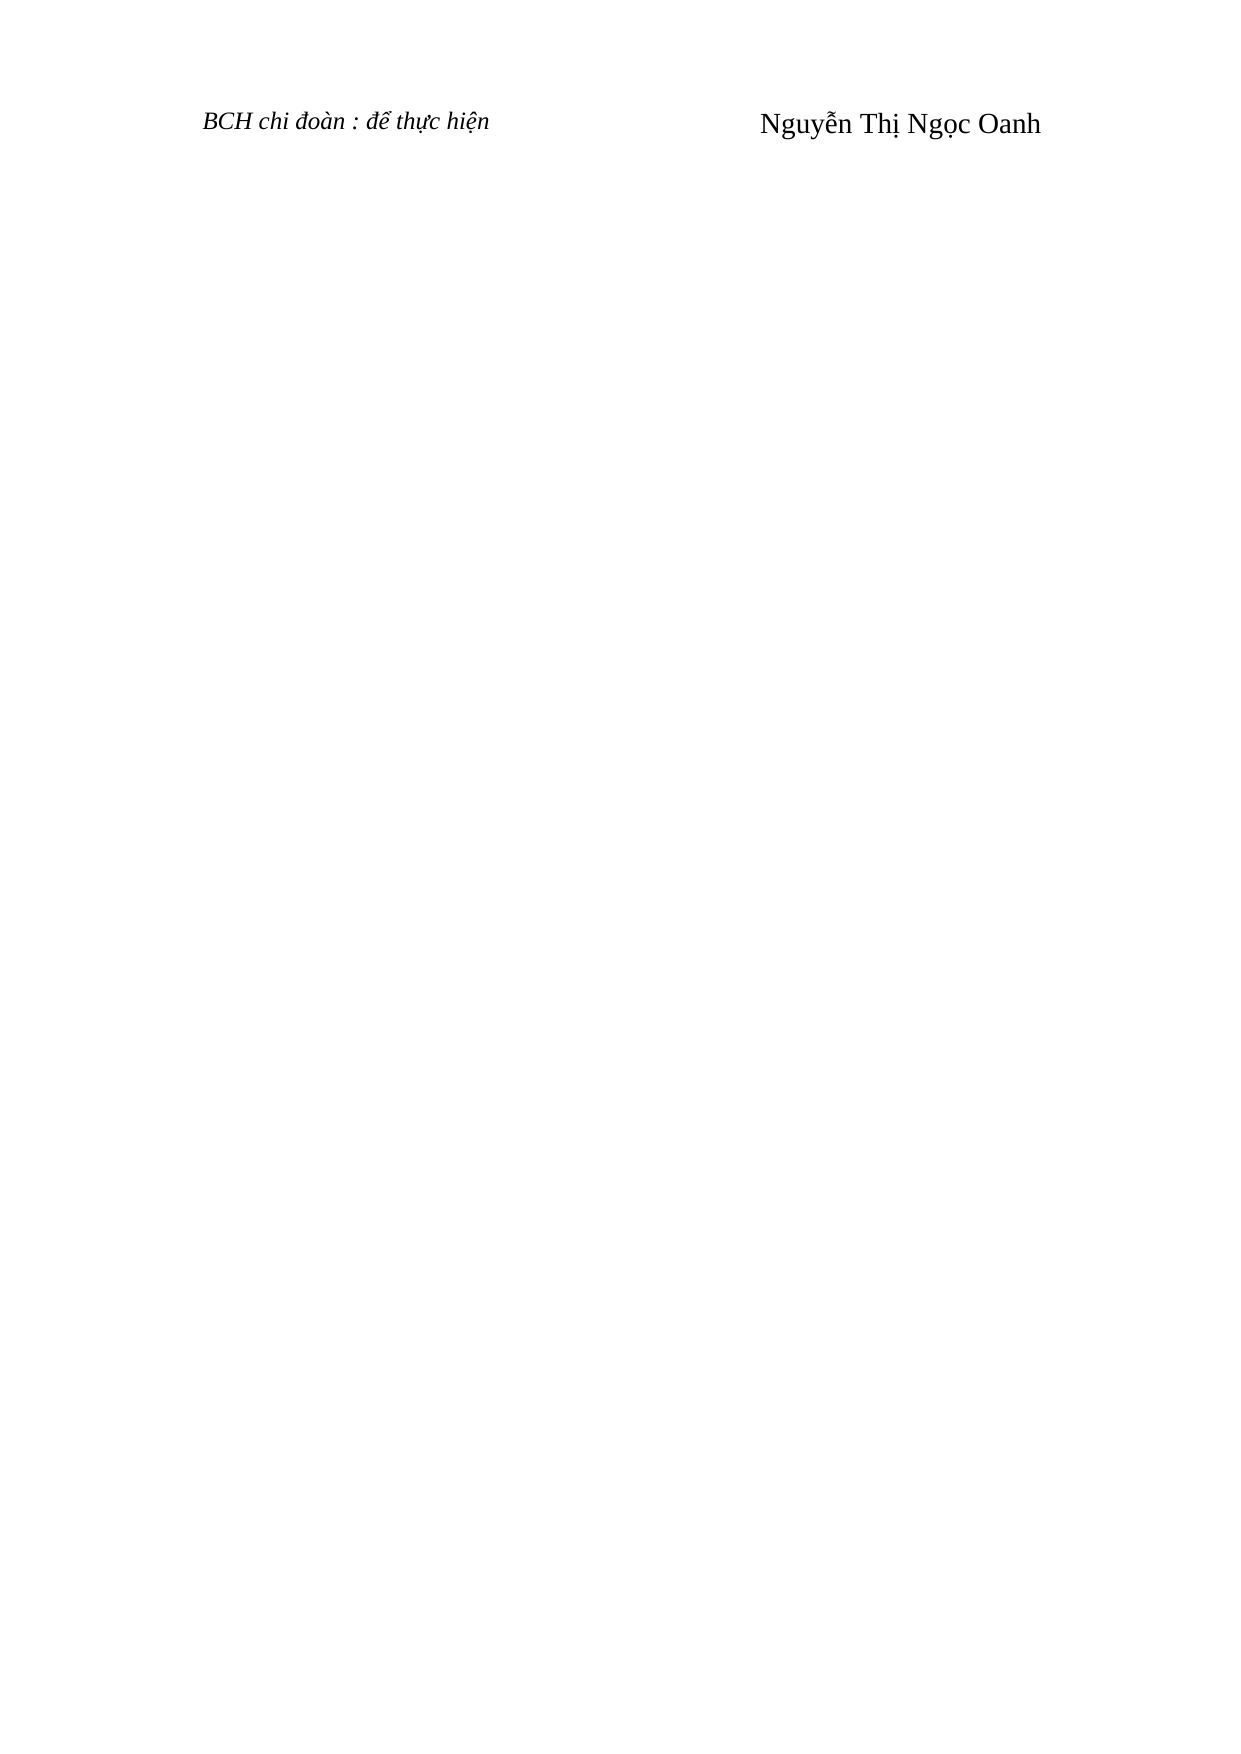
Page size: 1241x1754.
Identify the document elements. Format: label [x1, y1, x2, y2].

table_header [656, 106, 1145, 207]
table_header [166, 106, 656, 207]
